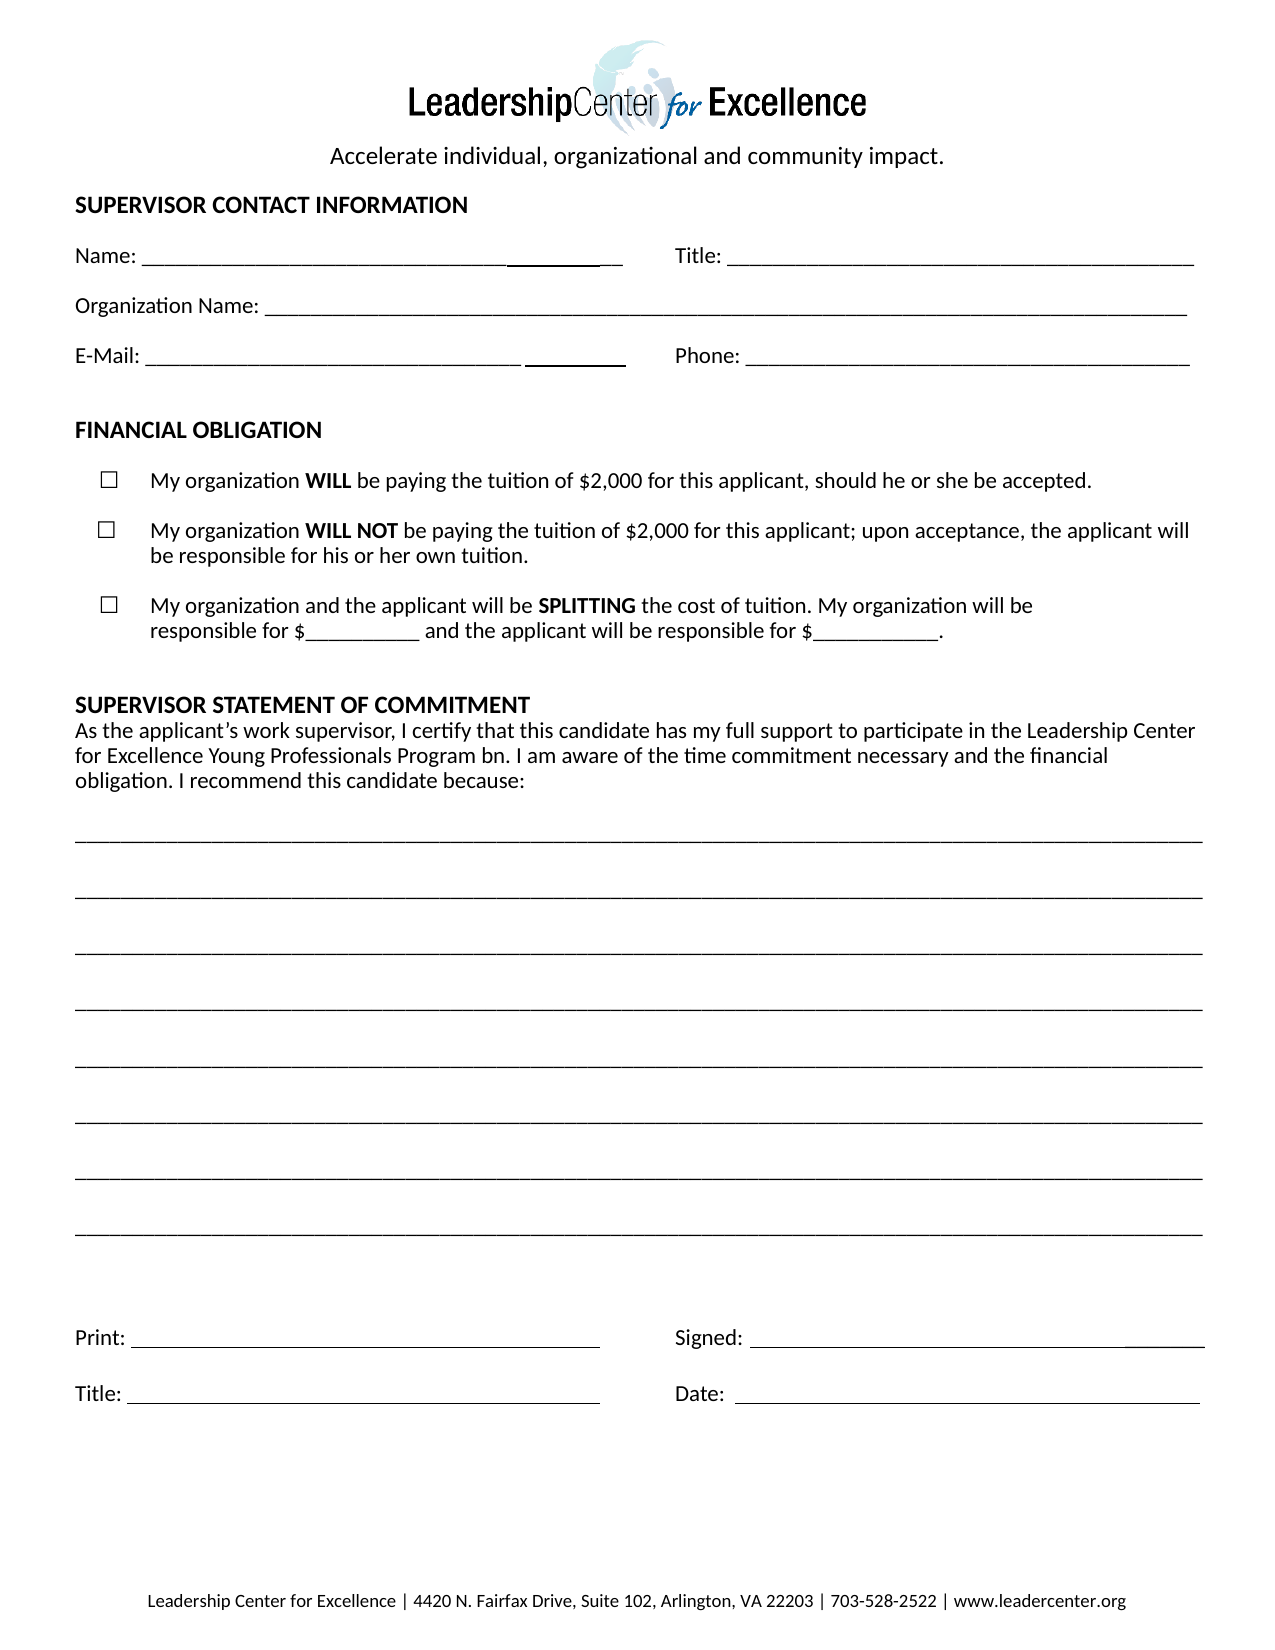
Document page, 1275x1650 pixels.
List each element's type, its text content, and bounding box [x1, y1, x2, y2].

text SUPERVISOR CONTACT INFORMATION [75, 193, 1200, 218]
text ________________________________________________________________________________________________________________________________________________________________________________________________________________________________________________________________________________________________________________________________________________________________________________________________________________________________________________________________________________________________________________________________________________________________________________________________________________________________________________________________________________________________________________________________________________________________________________________________________________________ [75, 818, 1215, 1239]
text As the applicant’s work supervisor, I certify that this candidate has my full support to participate in the Leadership Center for Excellence Young Professionals Program bn. I am aware of the time commitment necessary and the financial obligation. I recommend this candidate because: [75, 718, 1200, 793]
text ☐ My organization WILL be paying the tuition of $2,000 for this applicant, should he or she be accepted. [98, 468, 1200, 493]
text SUPERVISOR STATEMENT OF COMMITMENT [75, 693, 1200, 718]
text Organization Name: _________________________________________________________________________________ [75, 293, 1200, 318]
text Title: Date: [75, 1379, 1200, 1407]
text ☐ My organization WILL NOT be paying the tuition of $2,000 for this applicant; upon acceptance, the applicant will be responsible for his or her own tuition. [75, 518, 1200, 568]
text Name: ________________________________ __ Title: _________________________________________ [75, 243, 1200, 268]
text Print: Signed: _______ [75, 1323, 1215, 1351]
text FINANCIAL OBLIGATION [75, 418, 1200, 443]
text E-Mail: _________________________________ Phone: _______________________________________ [75, 343, 1200, 368]
text ☐ My organization and the applicant will be SPLITTING the cost of tuition. My organization will be responsible for $__________ and the applicant will be responsible for $___________. [98, 593, 1200, 643]
picture [409, 37, 866, 140]
